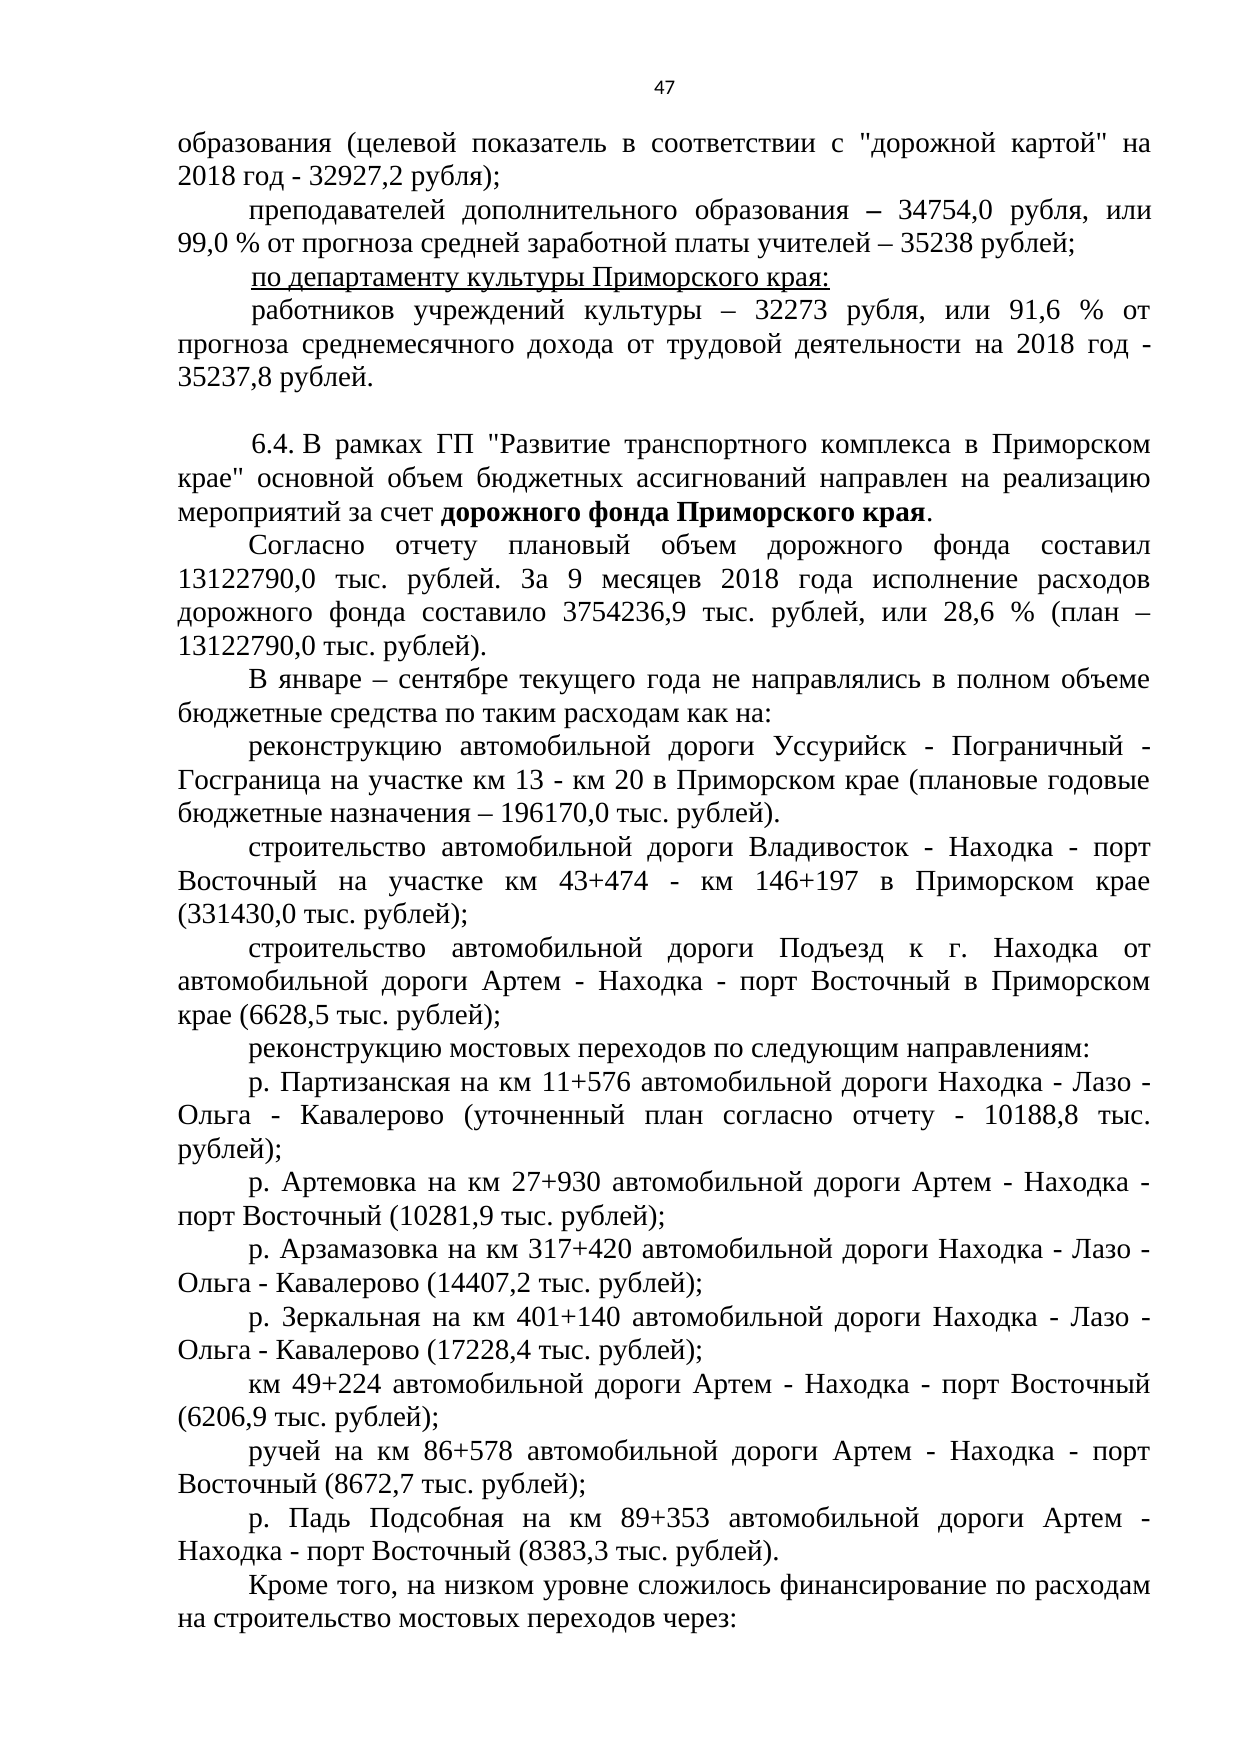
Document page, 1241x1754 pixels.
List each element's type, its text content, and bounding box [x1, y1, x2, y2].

text км 49+224 автомобильной дороги Артем - Находка - порт Восточный (6206,9 тыс. рублей); [177, 1366, 1152, 1433]
text строительство автомобильной дороги Подъезд к г. Находка от автомобильной дороги Артем - Находка - порт Восточный в Приморском крае (6628,5 тыс. рублей); [177, 930, 1152, 1030]
text ручей на км 86+578 автомобильной дороги Артем - Находка - порт Восточный (8672,7 тыс. рублей); [177, 1433, 1152, 1500]
text Согласно отчету плановый объем дорожного фонда составил 13122790,0 тыс. рублей. За 9 месяцев 2018 года исполнение расходов дорожного фонда составило 3754236,9 тыс. рублей, или 28,6 % (план – 13122790,0 тыс. рублей). [177, 527, 1152, 661]
text 6.4. В рамках ГП "Развитие транспортного комплекса в Приморском крае" основной объем бюджетных ассигнований направлен на реализацию мероприятий за счет дорожного фонда Приморского края. [177, 427, 1152, 527]
text реконструкцию мостовых переходов по следующим направлениям: [177, 1030, 1152, 1064]
text В январе – сентябре текущего года не направлялись в полном объеме бюджетные средства по таким расходам как на: [177, 661, 1152, 728]
text р. Арзамазовка на км 317+420 автомобильной дороги Находка - Лазо - Ольга - Кавалерово (14407,2 тыс. рублей); [177, 1232, 1152, 1299]
text по департаменту культуры Приморского края: [177, 259, 1152, 292]
text Кроме того, на низком уровне сложилось финансирование по расходам на строительство мостовых переходов через: [177, 1567, 1152, 1634]
text строительство автомобильной дороги Владивосток - Находка - порт Восточный на участке км 43+474 - км 146+197 в Приморском крае (331430,0 тыс. рублей); [177, 829, 1152, 930]
text преподавателей дополнительного образования – 34754,0 рубля, или 99,0 % от прогноза средней заработной платы учителей – 35238 рублей; [177, 192, 1152, 259]
text р. Партизанская на км 11+576 автомобильной дороги Находка - Лазо - Ольга - Кавалерово (уточненный план согласно отчету - 10188,8 тыс. рублей); [177, 1064, 1152, 1164]
text р. Падь Подсобная на км 89+353 автомобильной дороги Артем - Находка - порт Восточный (8383,3 тыс. рублей). [177, 1500, 1152, 1567]
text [177, 125, 1152, 192]
text работников учреждений культуры – 32273 рубля, или 91,6 % от прогноза среднемесячного дохода от трудовой деятельности на 2018 год - 35237,8 рублей. [177, 292, 1152, 393]
text реконструкцию автомобильной дороги Уссурийск - Пограничный - Госграница на участке км 13 - км 20 в Приморском крае (плановые годовые бюджетные назначения – 196170,0 тыс. рублей). [177, 728, 1152, 829]
text р. Зеркальная на км 401+140 автомобильной дороги Находка - Лазо - Ольга - Кавалерово (17228,4 тыс. рублей); [177, 1299, 1152, 1366]
text р. Артемовка на км 27+930 автомобильной дороги Артем - Находка - порт Восточный (10281,9 тыс. рублей); [177, 1164, 1152, 1232]
